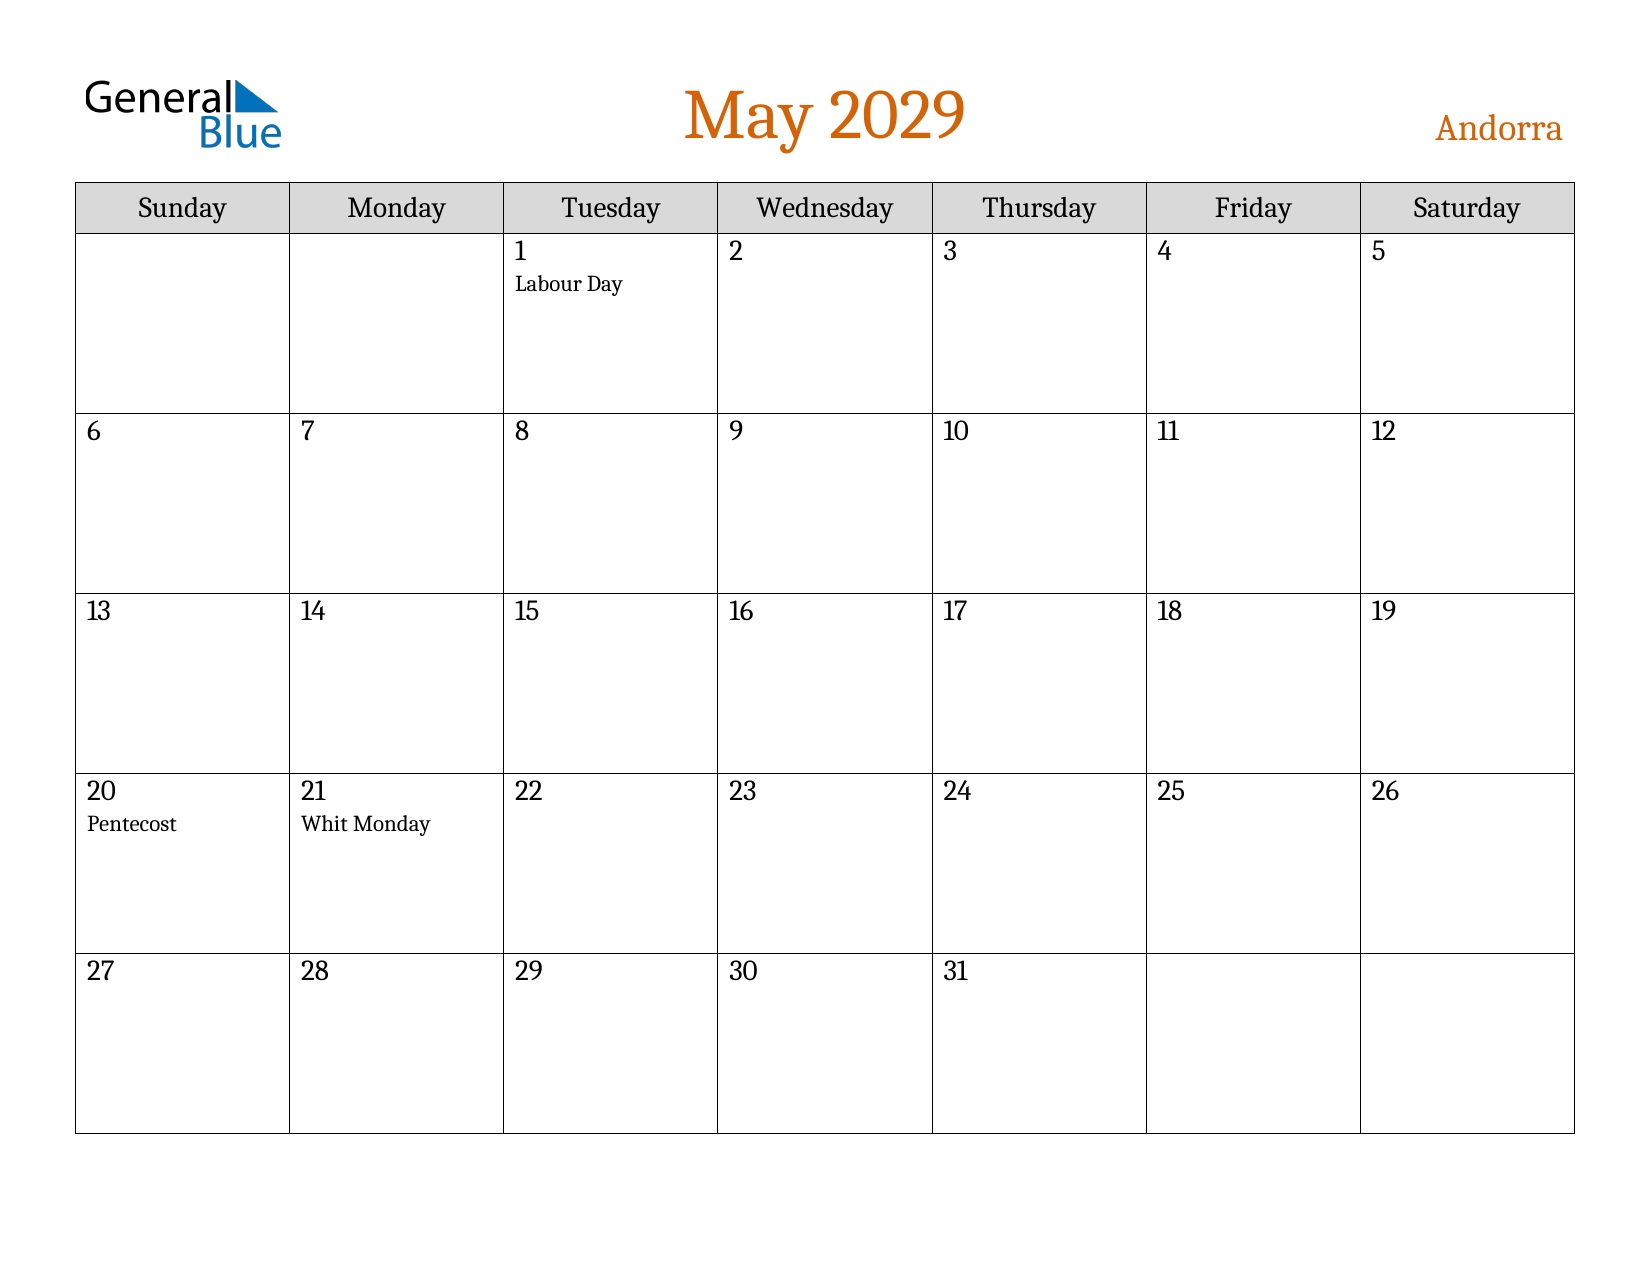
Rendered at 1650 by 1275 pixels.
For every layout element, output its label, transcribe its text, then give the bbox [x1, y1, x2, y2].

table_cell 25 [1147, 774, 1360, 810]
table_cell 1 [504, 234, 717, 270]
table_cell [1361, 450, 1574, 593]
table_cell Labour Day [504, 270, 717, 413]
table_cell 9 [718, 414, 932, 450]
table_cell [290, 234, 503, 270]
table_cell [718, 630, 932, 773]
table_cell [76, 270, 289, 413]
table_cell [504, 450, 717, 593]
table_cell Monday [290, 183, 503, 233]
table_cell Wednesday [718, 183, 932, 233]
table_cell 2 [718, 234, 932, 270]
table_cell [718, 990, 932, 1133]
table_cell Whit Monday [290, 810, 503, 953]
table_cell 3 [933, 234, 1146, 270]
table_header [76, 75, 503, 182]
table_cell [76, 630, 289, 773]
table_cell 17 [933, 594, 1146, 630]
table_cell [1361, 270, 1574, 413]
table_cell 31 [933, 954, 1146, 990]
table_cell [933, 810, 1146, 953]
table_header May 2029 [504, 75, 1146, 182]
table_header Andorra [1146, 75, 1574, 182]
table_cell [933, 990, 1146, 1133]
table_cell [1361, 810, 1574, 953]
table_cell 29 [504, 954, 717, 990]
table_cell [933, 630, 1146, 773]
table_cell 4 [1147, 234, 1360, 270]
table_cell [1361, 954, 1574, 990]
picture [86, 80, 281, 148]
table_cell 11 [1147, 414, 1360, 450]
table_cell 24 [933, 774, 1146, 810]
table_cell [76, 990, 289, 1133]
table_cell [933, 270, 1146, 413]
table_cell [1147, 450, 1360, 593]
table_cell [76, 450, 289, 593]
table_cell Pentecost [76, 810, 289, 953]
table_cell Tuesday [504, 183, 717, 233]
table_cell 19 [1361, 594, 1574, 630]
table_cell 22 [504, 774, 717, 810]
table_cell [76, 234, 289, 270]
table_cell [933, 450, 1146, 593]
table_cell 10 [933, 414, 1146, 450]
table_cell 30 [718, 954, 932, 990]
table_cell [504, 990, 717, 1133]
table_cell 27 [76, 954, 289, 990]
table_cell 6 [76, 414, 289, 450]
table_cell 18 [1147, 594, 1360, 630]
table_cell [718, 810, 932, 953]
table_cell 20 [76, 774, 289, 810]
table_cell Thursday [933, 183, 1146, 233]
table_cell 26 [1361, 774, 1574, 810]
table_cell [290, 450, 503, 593]
table_cell 7 [290, 414, 503, 450]
table_cell 5 [1361, 234, 1574, 270]
table_cell 15 [504, 594, 717, 630]
table_cell [1147, 270, 1360, 413]
table_cell [1147, 810, 1360, 953]
table_cell 21 [290, 774, 503, 810]
table_cell 8 [504, 414, 717, 450]
table_cell [1147, 954, 1360, 990]
table_cell [290, 990, 503, 1133]
table_cell 23 [718, 774, 932, 810]
table_cell 12 [1361, 414, 1574, 450]
table_cell 13 [76, 594, 289, 630]
table_cell [1147, 990, 1360, 1133]
table_cell [718, 270, 932, 413]
table_cell Sunday [76, 183, 289, 233]
table_cell [290, 630, 503, 773]
table_cell [1147, 630, 1360, 773]
table_cell [504, 810, 717, 953]
table_cell [1361, 630, 1574, 773]
table_cell [290, 270, 503, 413]
table_cell Saturday [1361, 183, 1574, 233]
table_cell [1361, 990, 1574, 1133]
table_cell [718, 450, 932, 593]
table_cell [504, 630, 717, 773]
table_cell 16 [718, 594, 932, 630]
table_cell 28 [290, 954, 503, 990]
table_cell Friday [1147, 183, 1360, 233]
table_cell 14 [290, 594, 503, 630]
